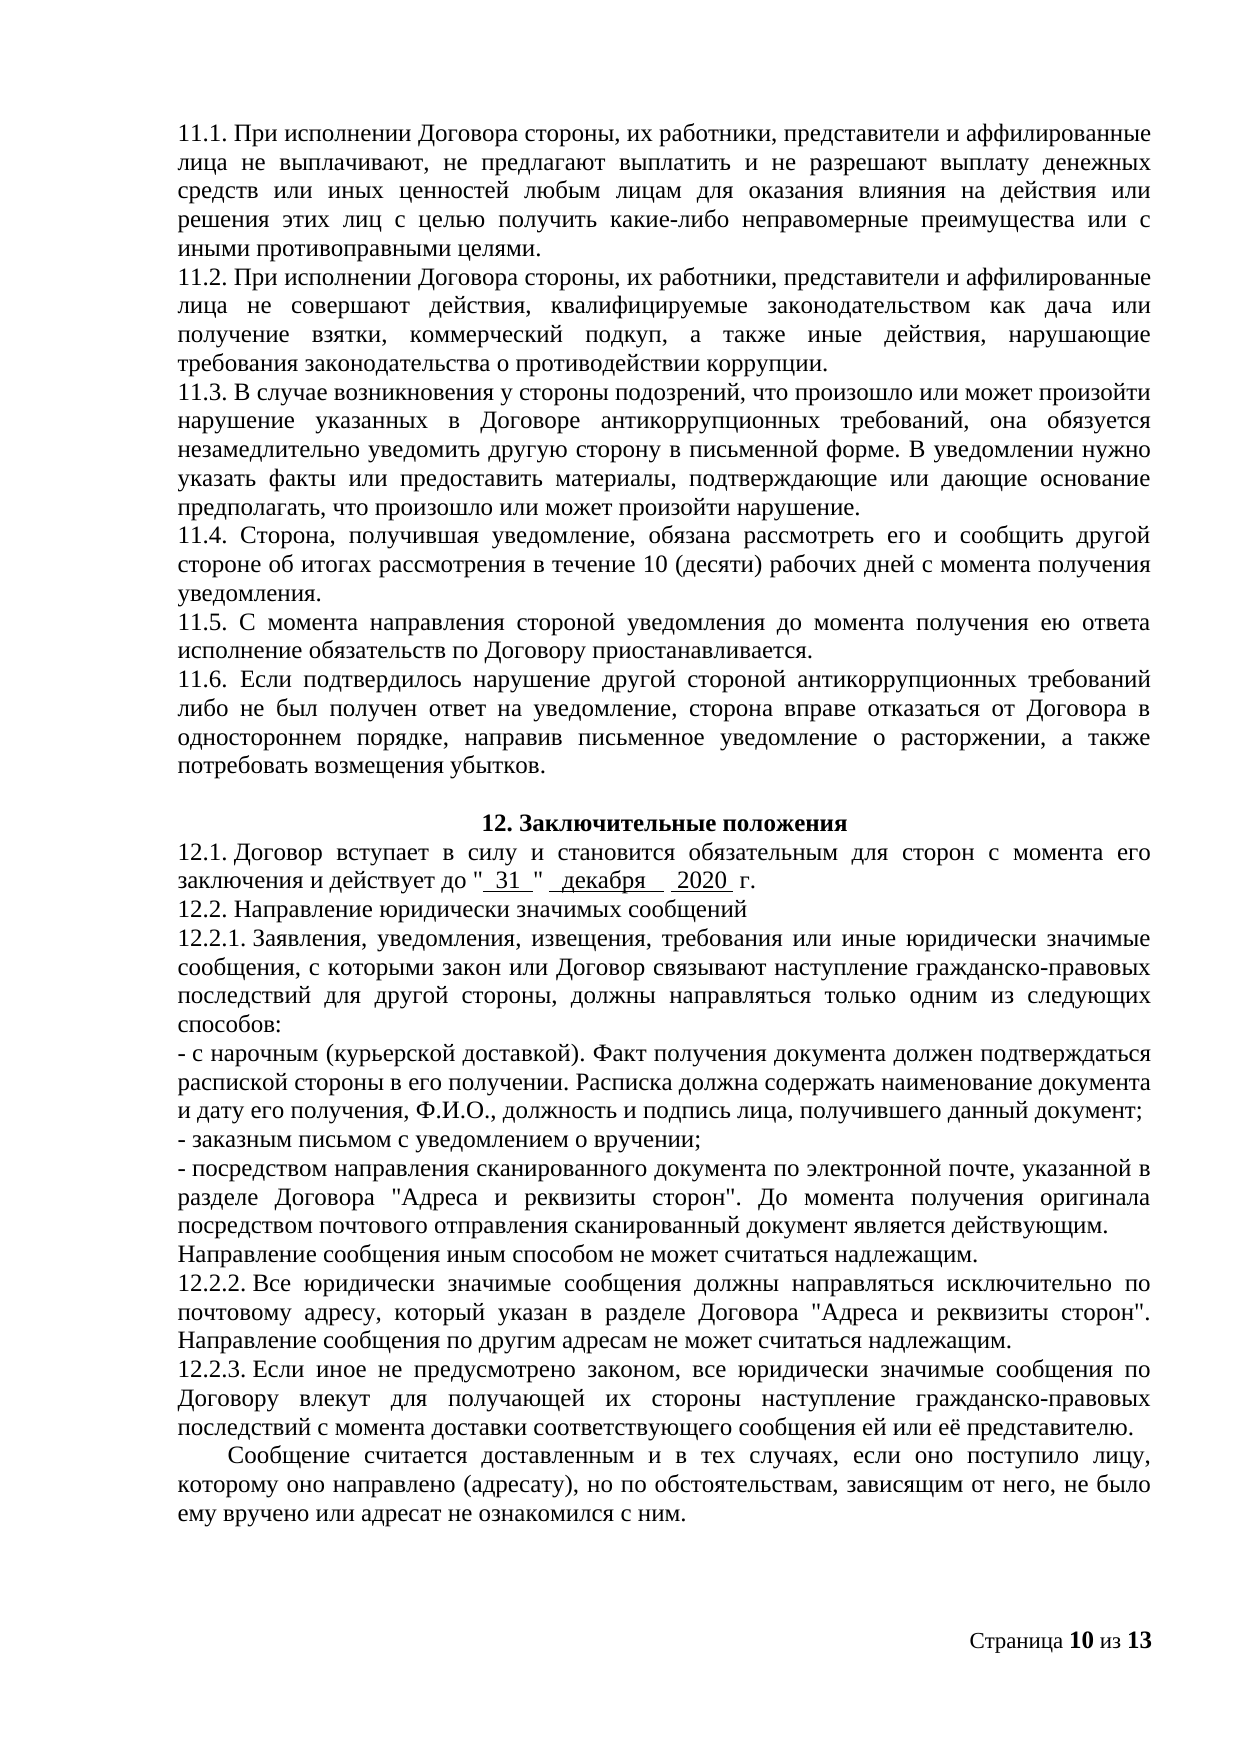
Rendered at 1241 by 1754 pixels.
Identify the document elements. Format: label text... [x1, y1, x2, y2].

text 11.4. Сторона, получившая уведомление, обязана рассмотреть его и сообщить другой стороне об итогах рассмотрения в течение 10 (десяти) рабочих дней с момента получения уведомления. [177, 521, 1152, 607]
subtitle Все юридически значимые сообщения должны направляться исключительно по почтовому адресу, который указан в разделе Договора "Адреса и реквизиты сторон". Направление сообщения по другим адресам не может считаться надлежащим. [177, 1268, 1152, 1354]
subtitle Заявления, уведомления, извещения, требования или иные юридически значимые сообщения, с которыми закон или Договор связывают наступление гражданско-правовых последствий для другой стороны, должны направляться только одним из следующих способов: [177, 923, 1152, 1038]
text 11.6. Если подтвердилось нарушение другой стороной антикоррупционных требований либо не был получен ответ на уведомление, сторона вправе отказаться от Договора в одностороннем порядке, направив письменное уведомление о расторжении, а также потребовать возмещения убытков. [177, 664, 1152, 779]
list посредством направления сканированного документа по электронной почте, указанной в разделе Договора "Адреса и реквизиты сторон". До момента получения оригинала посредством почтового отправления сканированный документ является действующим. [177, 1153, 1152, 1239]
subtitle Заключительные положения [177, 808, 1152, 837]
subtitle Направление сообщения иным способом не может считаться надлежащим. [177, 1239, 1152, 1268]
subtitle Направление юридически значимых сообщений [177, 894, 1152, 923]
text 11.2. При исполнении Договора стороны, их работники, представители и аффилированные лица не совершают действия, квалифицируемые законодательством как дача или получение взятки, коммерческий подкуп, а также иные действия, нарушающие требования законодательства о противодействии коррупции. [177, 262, 1152, 377]
subtitle Договор вступает в силу и становится обязательным для сторон с момента его заключения и действует до " 31 " декабря 2020 г. [177, 837, 1152, 894]
text 11.5. С момента направления стороной уведомления до момента получения ею ответа исполнение обязательств по Договору приостанавливается. [177, 607, 1152, 664]
subtitle Если иное не предусмотрено законом, все юридически значимые сообщения по Договору влекут для получающей их стороны наступление гражданско-правовых последствий с момента доставки соответствующего сообщения ей или её представителю. [177, 1354, 1152, 1441]
text Сообщение считается доставленным и в тех случаях, если оно поступило лицу, которому оно направлено (адресату), но по обстоятельствам, зависящим от него, не было ему вручено или адресат не ознакомился с ним. [177, 1441, 1152, 1527]
text 11.1. При исполнении Договора стороны, их работники, представители и аффилированные лица не выплачивают, не предлагают выплатить и не разрешают выплату денежных средств или иных ценностей любым лицам для оказания влияния на действия или решения этих лиц с целью получить какие-либо неправомерные преимущества или с иными противоправными целями. [177, 118, 1152, 262]
text 11.3. В случае возникновения у стороны подозрений, что произошло или может произойти нарушение указанных в Договоре антикоррупционных требований, она обязуется незамедлительно уведомить другую сторону в письменной форме. В уведомлении нужно указать факты или предоставить материалы, подтверждающие или дающие основание предполагать, что произошло или может произойти нарушение. [177, 377, 1152, 521]
list с нарочным (курьерской доставкой). Факт получения документа должен подтверждаться распиской стороны в его получении. Расписка должна содержать наименование документа и дату его получения, Ф.И.О., должность и подпись лица, получившего данный документ; [177, 1038, 1152, 1124]
list заказным письмом с уведомлением о вручении; [177, 1124, 1152, 1153]
